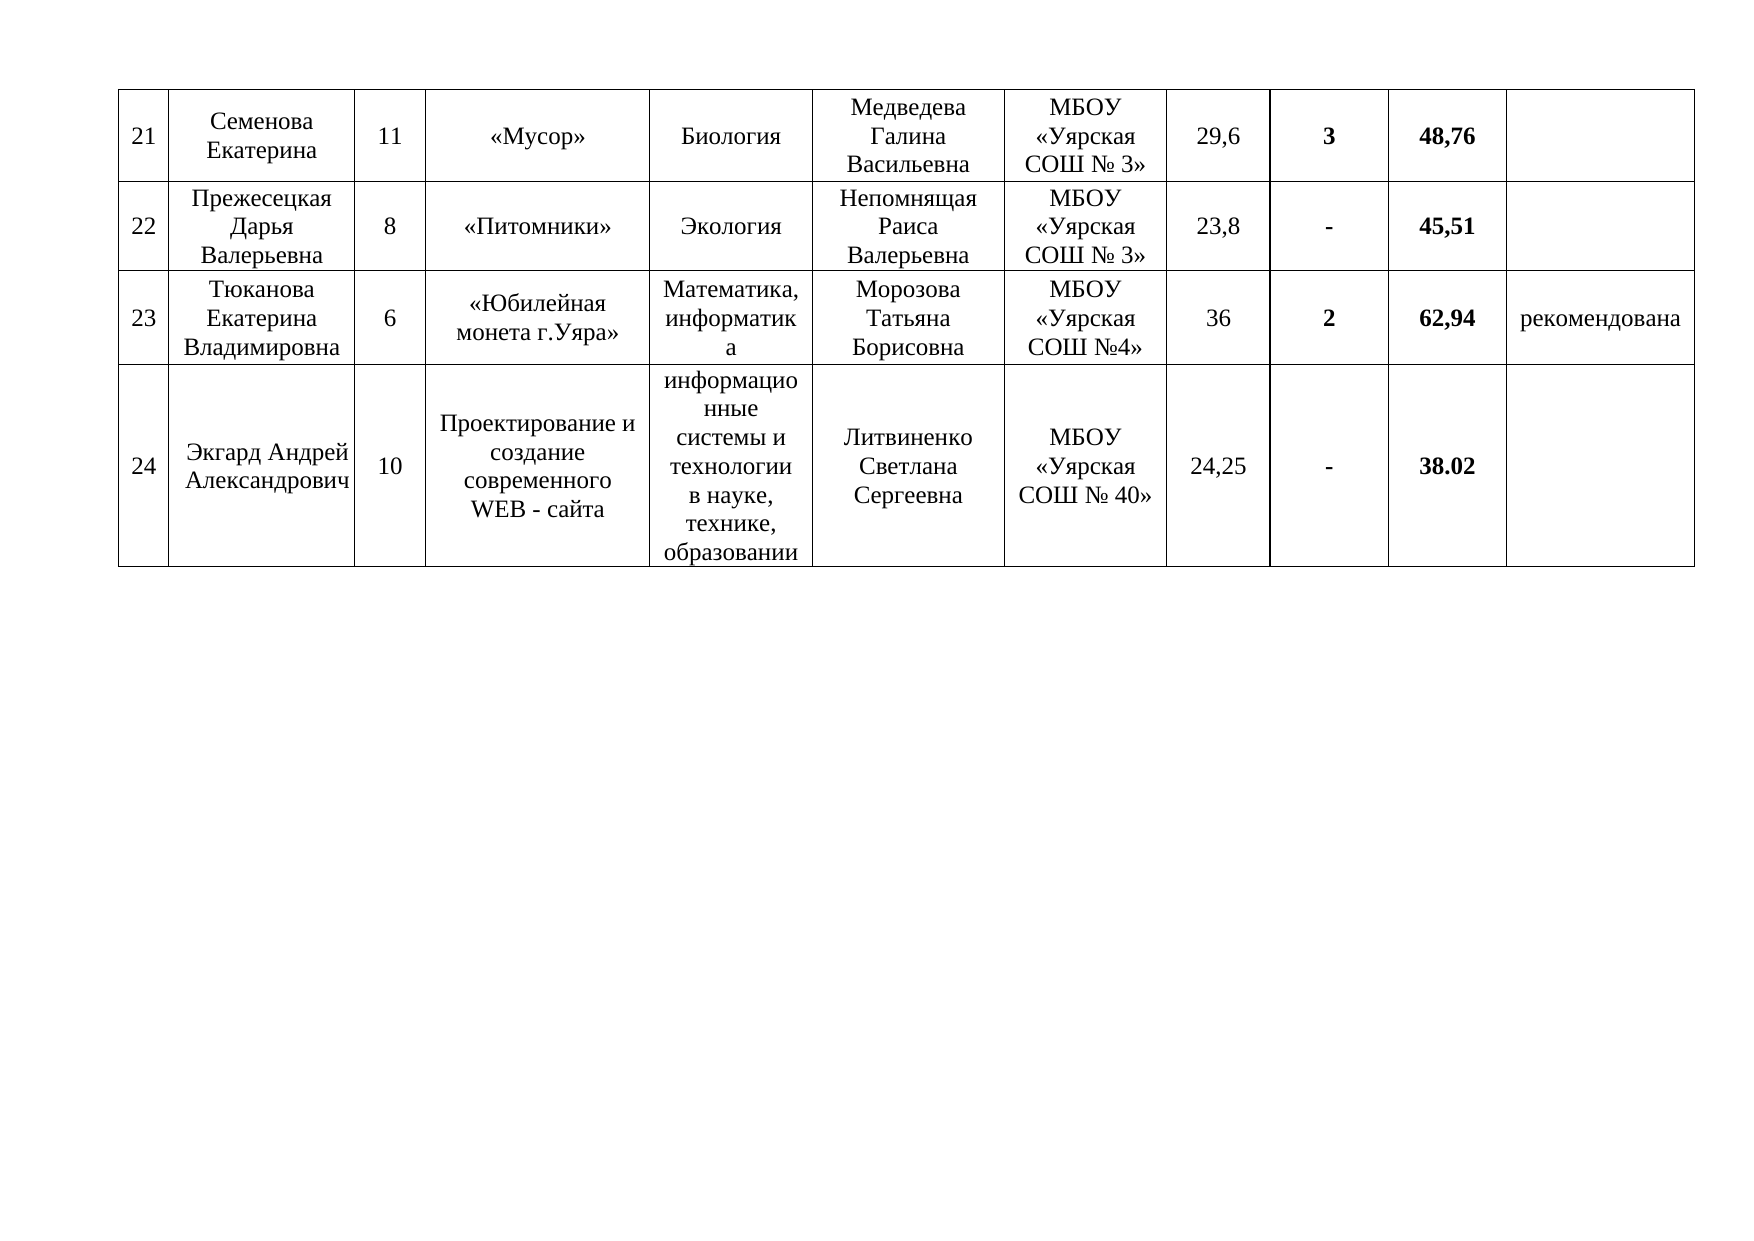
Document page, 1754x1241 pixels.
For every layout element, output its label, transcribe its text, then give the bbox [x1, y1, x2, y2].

table_cell 6 [355, 271, 425, 364]
table_cell МБОУ «Уярская СОШ № 40» [1005, 365, 1166, 566]
table_cell - [1271, 182, 1388, 270]
table_cell Литвиненко Светлана Сергеевна [813, 365, 1004, 566]
table_cell 36 [1167, 271, 1269, 364]
table_cell 21 [119, 90, 168, 181]
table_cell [813, 90, 1004, 181]
table_cell [1507, 365, 1694, 566]
table_cell Экология [650, 182, 812, 270]
table_cell Математика, информатика [650, 271, 812, 364]
table_cell «Питомники» [426, 182, 649, 270]
table_cell 24 [119, 365, 168, 566]
table_cell 38.02 [1389, 365, 1506, 566]
table_cell МБОУ «Уярская СОШ №4» [1005, 271, 1166, 364]
table_cell Экгард Андрей Александрович [169, 365, 354, 566]
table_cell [1005, 90, 1166, 181]
table_cell 23,8 [1167, 182, 1269, 270]
table_cell Прежесецкая Дарья Валерьевна [169, 182, 354, 270]
table_cell МБОУ «Уярская СОШ № 3» [1005, 182, 1166, 270]
table_cell 23 [119, 271, 168, 364]
table_cell 10 [355, 365, 425, 566]
table_cell информационные системы и технологии в науке, технике, образовании [650, 365, 812, 566]
table_cell [1507, 90, 1694, 181]
table_cell 45,51 [1389, 182, 1506, 270]
table_cell Биология [650, 90, 812, 181]
table_cell «Мусор» [426, 90, 649, 181]
table_cell Тюканова Екатерина Владимировна [169, 271, 354, 364]
table_cell 11 [355, 90, 425, 181]
table_cell Морозова Татьяна Борисовна [813, 271, 1004, 364]
table_cell 3 [1271, 90, 1388, 181]
table_cell 48,76 [1389, 90, 1506, 181]
table_cell 62,94 [1389, 271, 1506, 364]
table_cell 29,6 [1167, 90, 1269, 181]
table_cell Непомнящая Раиса Валерьевна [813, 182, 1004, 270]
table_cell рекомендована [1507, 271, 1694, 364]
table_cell «Юбилейная монета г.Уяра» [426, 271, 649, 364]
table_cell 2 [1271, 271, 1388, 364]
table_cell 24,25 [1167, 365, 1269, 566]
table_cell [1507, 182, 1694, 270]
table_cell - [1271, 365, 1388, 566]
table_cell 8 [355, 182, 425, 270]
table_cell 22 [119, 182, 168, 270]
table_cell Семенова Екатерина [169, 90, 354, 181]
table_cell Проектирование и создание современного WEB - сайта [426, 365, 649, 566]
